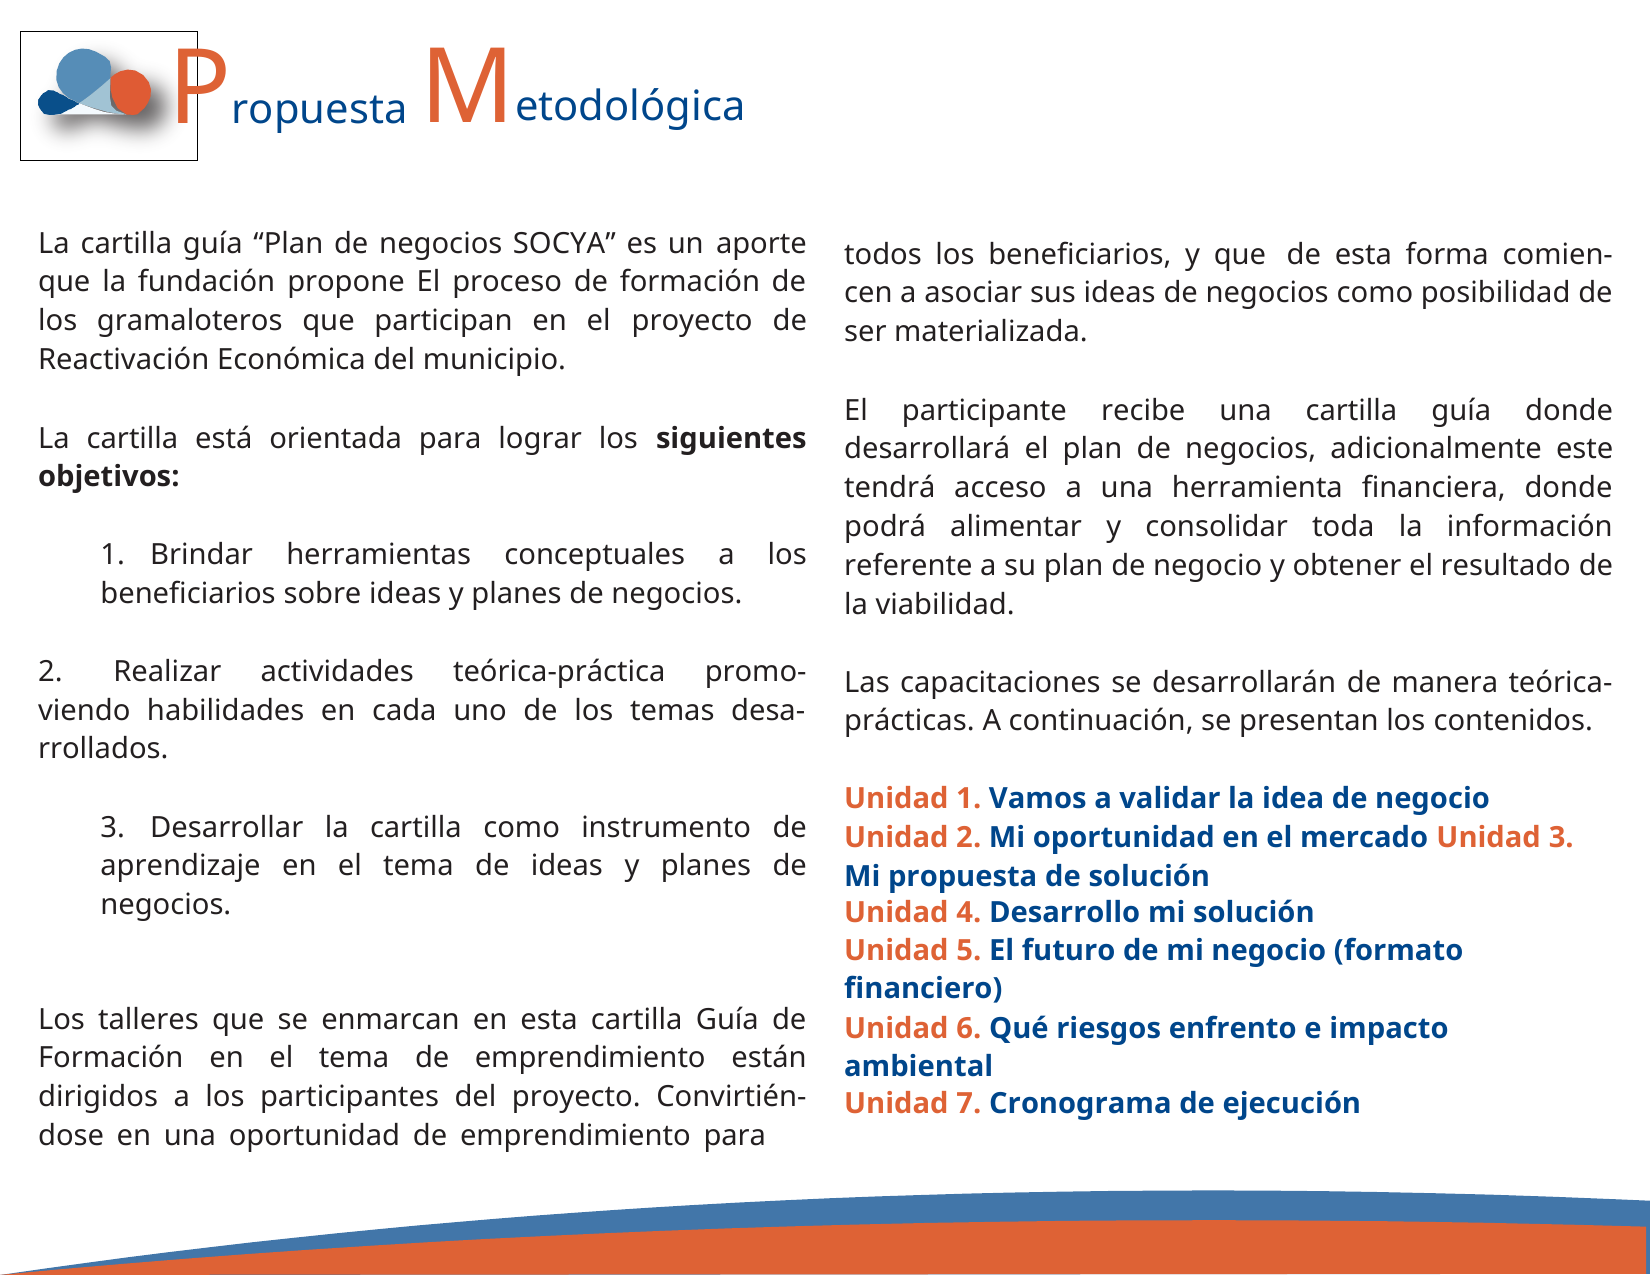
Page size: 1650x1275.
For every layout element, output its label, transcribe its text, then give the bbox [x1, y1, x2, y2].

text Unidad 5. El futuro de mi negocio (formato financiero) [844, 929, 1580, 1007]
text todos los beneficiarios, y que de esta forma comien- cen a asociar sus ideas de negocios como posibilidad de ser materializada. [844, 233, 1613, 350]
list Realizar actividades teórica-práctica promo- viendo habilidades en cada uno de los temas desa- rrollados. [38, 651, 807, 767]
text Las capacitaciones se desarrollarán de manera teórica-prácticas. A continuación, se presentan los contenidos. [844, 661, 1613, 739]
text Unidad 4. Desarrollo mi solución [844, 895, 1650, 929]
list Brindar herramientas conceptuales a los beneficiarios sobre ideas y planes de negocios. [100, 534, 807, 612]
subtitle Propuesta Metodológica [168, 11, 1650, 154]
text El participante recibe una cartilla guía donde desarrollará el plan de negocios, adicionalmente este tendrá acceso a una herramienta financiera, donde podrá alimentar y consolidar toda la información referente a su plan de negocio y obtener el resultado de la viabilidad. [844, 389, 1613, 623]
text La cartilla guía “Plan de negocios SOCYA” es un aporte que la fundación propone El proceso de formación de los gramaloteros que participan en el proyecto de Reactivación Económica del municipio. [38, 223, 807, 378]
text Unidad 6. Qué riesgos enfrento e impacto ambiental [844, 1007, 1525, 1085]
text Unidad 1. Vamos a validar la idea de negocio Unidad 2. Mi oportunidad en el mercado Unidad 3. Mi propuesta de solución [844, 778, 1580, 895]
text Unidad 7. Cronograma de ejecución [844, 1085, 1650, 1120]
picture [21, 32, 197, 160]
text Los talleres que se enmarcan en esta cartilla Guía de Formación en el tema de emprendimiento están dirigidos a los participantes del proyecto. Convirtién- dose en una oportunidad de emprendimiento para [38, 998, 807, 1154]
text La cartilla está orientada para lograr los siguientes objetivos: [38, 417, 807, 495]
list Desarrollar la cartilla como instrumento de aprendizaje en el tema de ideas y planes de negocios. [100, 806, 807, 923]
